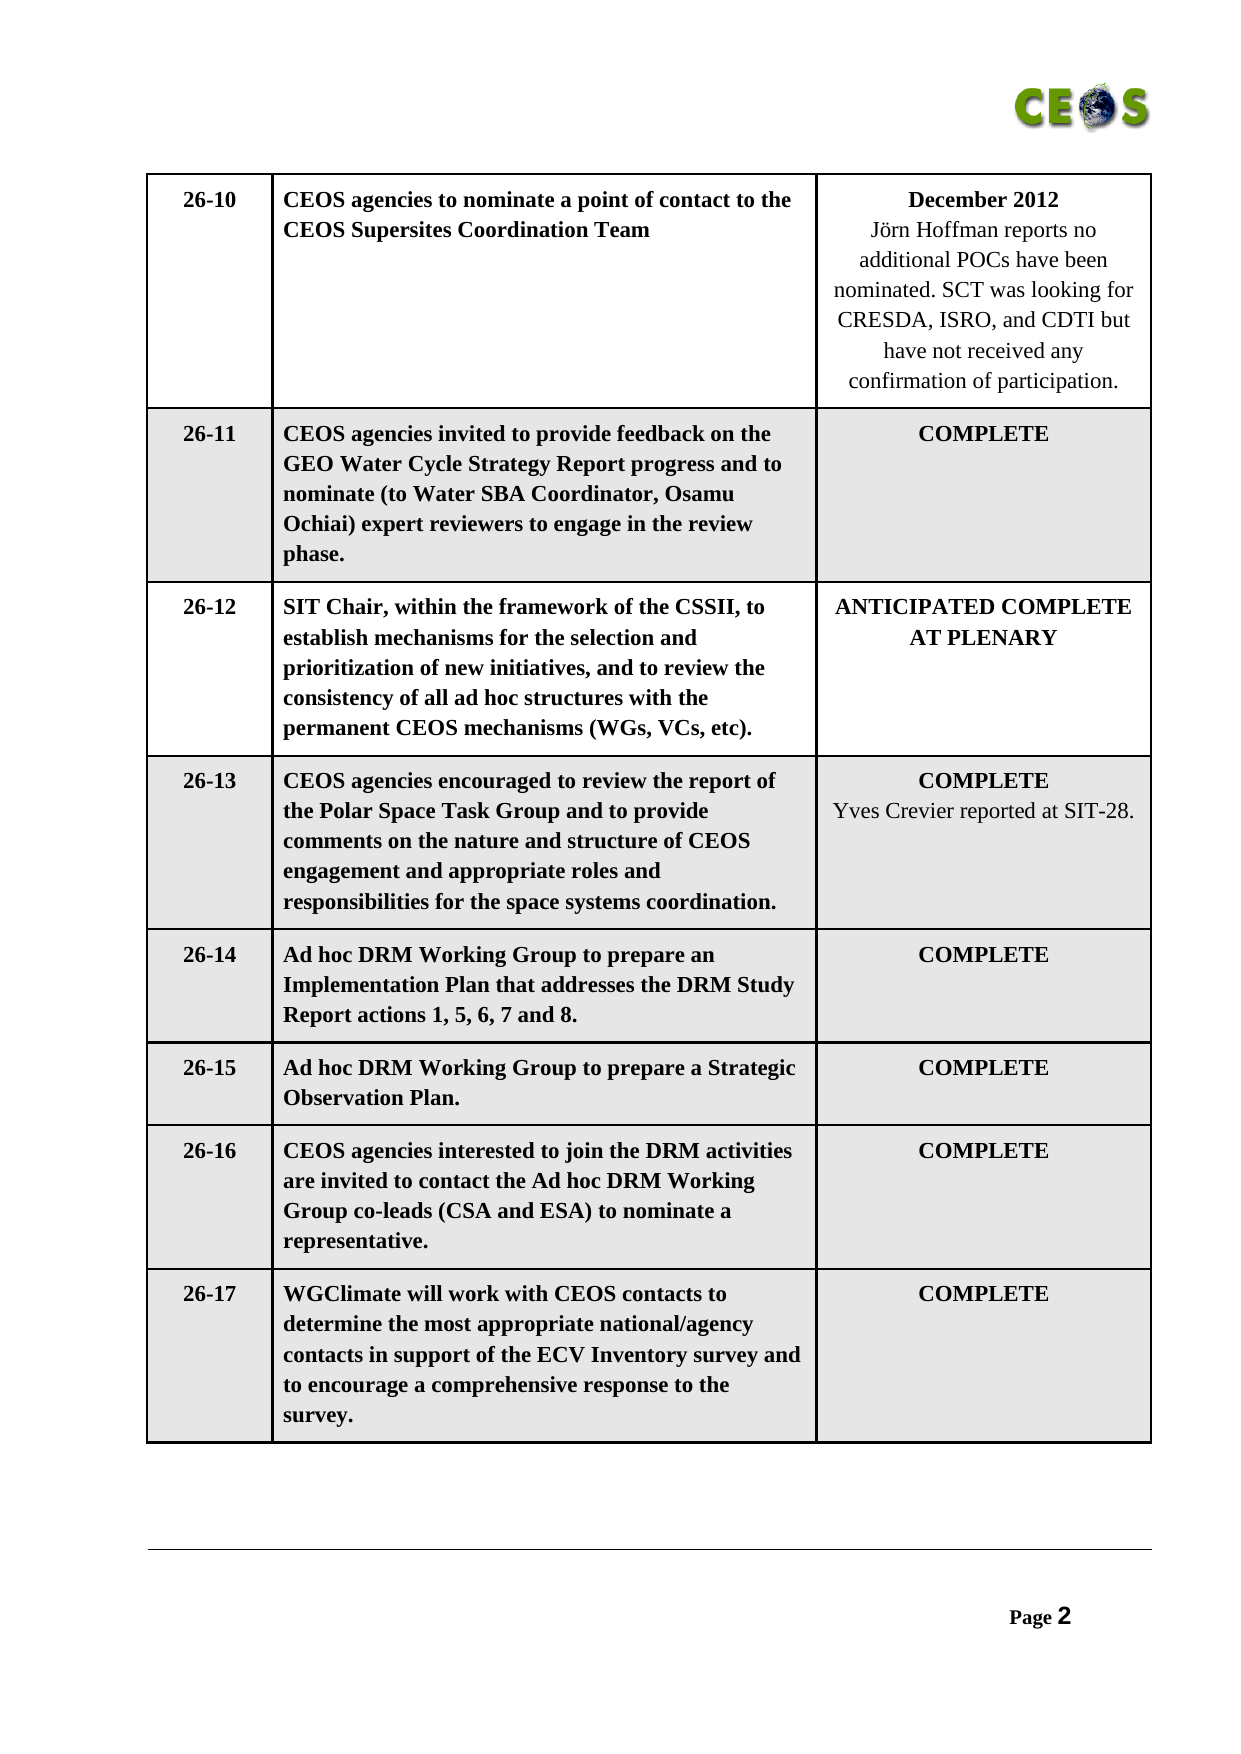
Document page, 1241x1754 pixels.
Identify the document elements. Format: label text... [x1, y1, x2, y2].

table_cell 26-14 [148, 930, 271, 1041]
table_cell 26-17 [148, 1270, 271, 1441]
table_cell 26-15 [148, 1044, 271, 1124]
table_cell CEOS agencies encouraged to review the report of the Polar Space Task Group and to provide comments on the nature and structure of CEOS engagement and appropriate roles and responsibilities for the space systems coordination. [274, 757, 815, 928]
table_header CEOS agencies to nominate a point of contact to the CEOS Supersites Coordination Team [274, 175, 815, 407]
table_cell COMPLETE [818, 1270, 1150, 1441]
table_cell 26-13 [148, 757, 271, 928]
table_cell Ad hoc DRM Working Group to prepare a Strategic Observation Plan. [274, 1044, 815, 1124]
table_cell COMPLETE [818, 1126, 1150, 1268]
table_cell CEOS agencies interested to join the DRM activities are invited to contact the Ad hoc DRM Working Group co-leads (CSA and ESA) to nominate a representative. [274, 1126, 815, 1268]
table_cell COMPLETE [818, 1044, 1150, 1124]
table_cell WGClimate will work with CEOS contacts to determine the most appropriate national/agency contacts in support of the ECV Inventory survey and to encourage a comprehensive response to the survey. [274, 1270, 815, 1441]
table_cell COMPLETE [818, 930, 1150, 1041]
table_cell COMPLETE [818, 409, 1150, 581]
table_cell 26-11 [148, 409, 271, 581]
table_cell CEOS agencies invited to provide feedback on the GEO Water Cycle Strategy Report progress and to nominate (to Water SBA Coordinator, Osamu Ochiai) expert reviewers to engage in the review phase. [274, 409, 815, 581]
table_header 26-10 [148, 175, 271, 407]
table_cell ANTICIPATED COMPLETE AT PLENARY [818, 583, 1150, 754]
table_cell COMPLETE Yves Crevier reported at SIT-28. [818, 757, 1150, 928]
table_cell SIT Chair, within the framework of the CSSII, to establish mechanisms for the selection and prioritization of new initiatives, and to review the consistency of all ad hoc structures with the permanent CEOS mechanisms (WGs, VCs, etc). [274, 583, 815, 754]
table_cell 26-12 [148, 583, 271, 754]
table_cell Ad hoc DRM Working Group to prepare an Implementation Plan that addresses the DRM Study Report actions 1, 5, 6, 7 and 8. [274, 930, 815, 1041]
table_header December 2012 Jörn Hoffman reports no additional POCs have been nominated. SCT was looking for CRESDA, ISRO, and CDTI but have not received any confirmation of participation. [818, 175, 1150, 407]
picture [1010, 81, 1153, 133]
table_cell 26-16 [148, 1126, 271, 1268]
